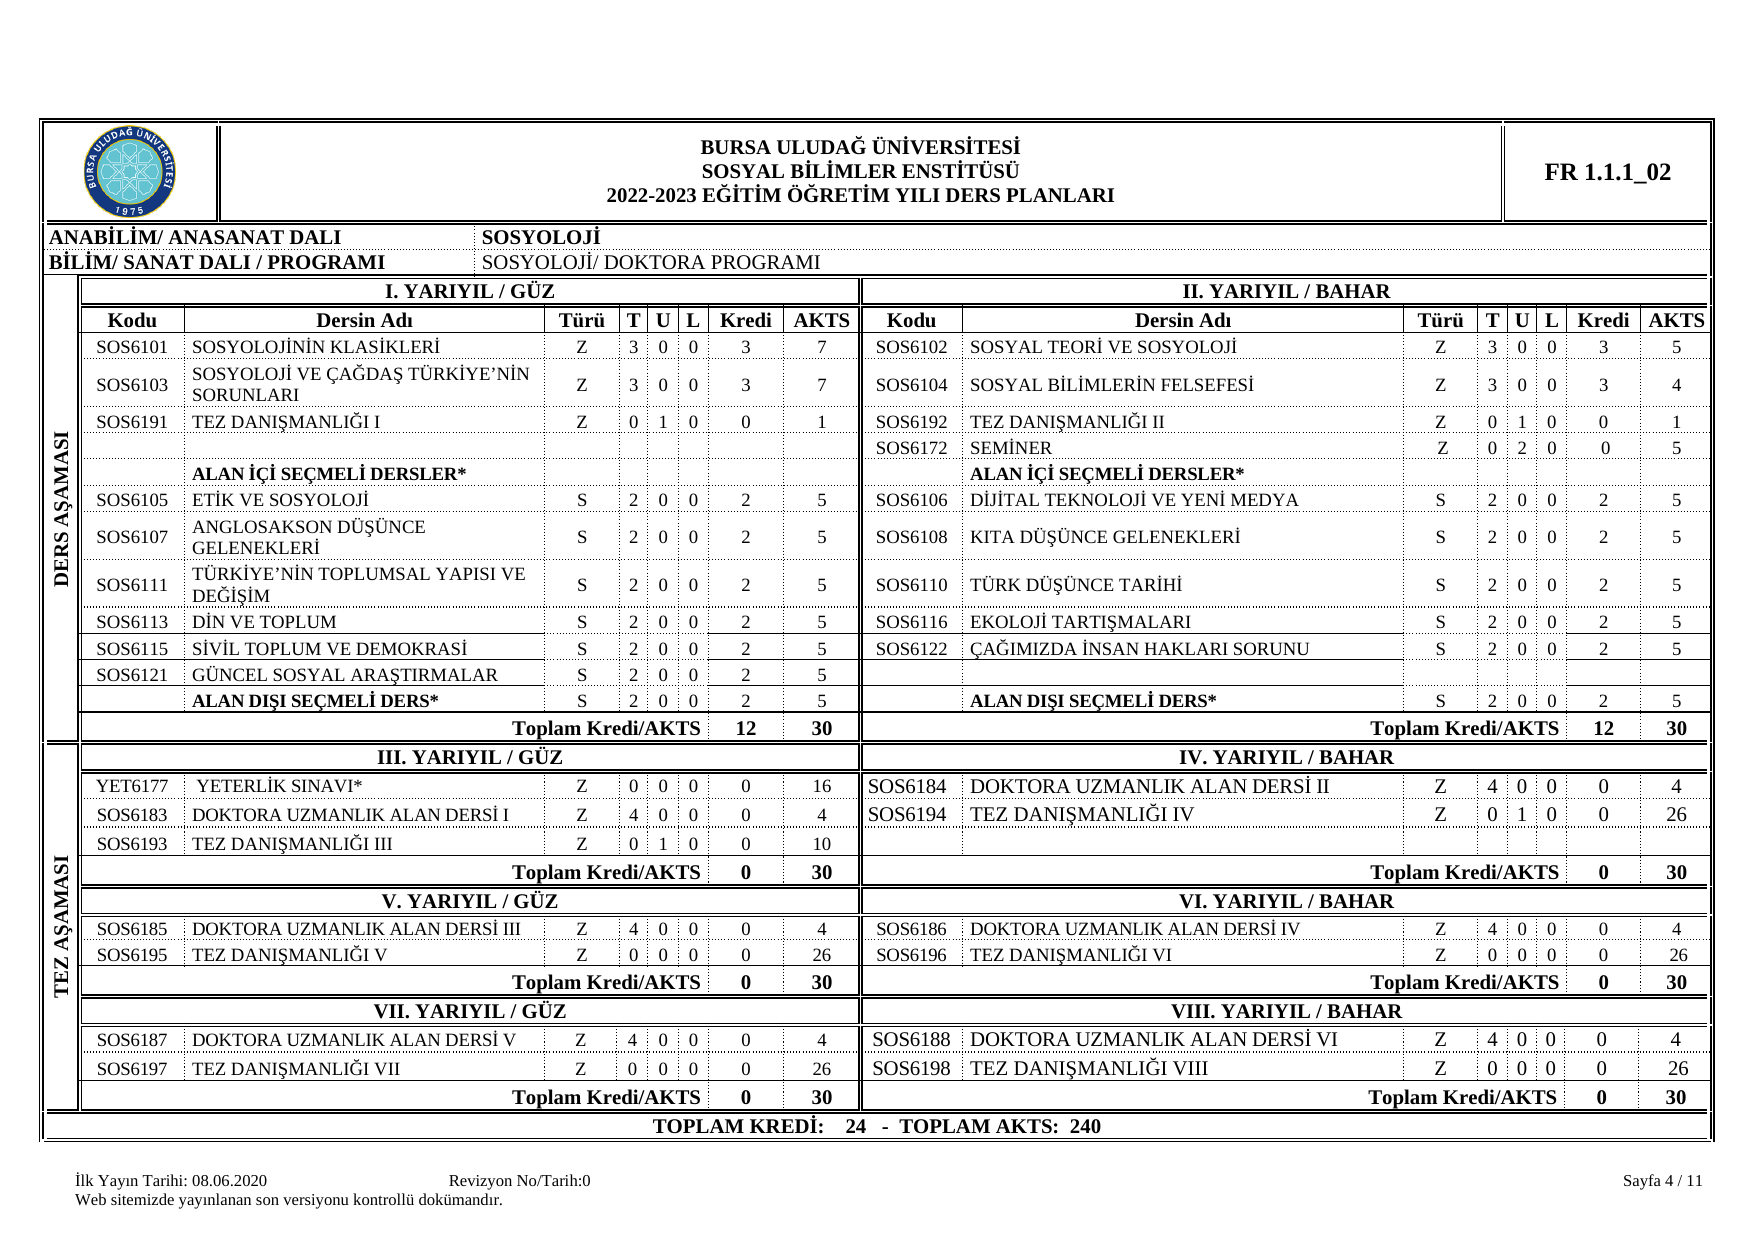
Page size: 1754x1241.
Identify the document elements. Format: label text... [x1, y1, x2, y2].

table_cell 0 [1507, 358, 1537, 406]
table_cell 1 [1507, 798, 1537, 826]
table_cell 2 [1567, 634, 1640, 659]
table_cell 12 [708, 713, 783, 740]
table_cell SOS6102 [863, 333, 963, 358]
table_cell 0 [678, 917, 708, 939]
table_cell 0 [1537, 358, 1567, 406]
table_cell 0 [708, 1027, 783, 1051]
table_cell 0 [1537, 685, 1567, 711]
table_cell 2 [619, 485, 648, 511]
table_cell SOS6197 [82, 1051, 184, 1080]
table_cell 2 [1478, 606, 1507, 633]
table_cell S [1404, 685, 1478, 711]
table_cell SOS6107 [82, 511, 184, 559]
table_cell EKOLOJİ TARTIŞMALARI [963, 606, 1403, 633]
table_cell S [1404, 633, 1478, 659]
table_cell Z [1404, 333, 1478, 358]
table_cell 2 [708, 634, 783, 659]
table_cell 0 [617, 1051, 648, 1080]
table_cell SOSYAL BİLİMLERİN FELSEFESİ [963, 358, 1403, 406]
table_cell [678, 458, 708, 484]
table_cell 2 [1567, 686, 1640, 711]
table_cell Z [1404, 432, 1478, 458]
table_cell 5 [1640, 432, 1710, 458]
table_cell 5 [1640, 333, 1710, 358]
table_cell SOS6192 [863, 406, 963, 432]
table_cell 5 [783, 606, 858, 633]
table_cell U [1508, 308, 1536, 332]
table_cell [1507, 458, 1537, 484]
table_cell AKTS [1641, 303, 1713, 332]
table_cell 30 [1640, 856, 1710, 884]
table_cell 0 [678, 1051, 708, 1080]
table_cell S [545, 659, 619, 685]
table_cell FR 1.1.1_02 [1503, 122, 1710, 220]
table_cell 2 [708, 511, 783, 559]
table_cell 2 [708, 485, 783, 511]
table_cell Z [1404, 1051, 1478, 1080]
table_cell [678, 432, 708, 458]
table_cell 0 [678, 633, 708, 659]
table_cell 0 [1507, 917, 1537, 939]
table_cell 0 [648, 1027, 678, 1051]
table_cell SOS6104 [863, 358, 963, 406]
table_cell Türü [1404, 308, 1477, 332]
table_cell 30 [783, 713, 858, 740]
table_cell DİN VE TOPLUM [185, 606, 544, 633]
table_cell TEZ DANIŞMANLIĞI VI [963, 939, 1403, 965]
table_cell T [620, 308, 647, 332]
table_cell Kredi [709, 308, 783, 332]
table_cell TÜRKİYE’NİN TOPLUMSAL YAPISI VE DEĞİŞİM [185, 559, 544, 606]
table_cell 3 [1478, 358, 1507, 406]
table_cell L [679, 308, 708, 332]
table_cell 0 [648, 659, 678, 685]
table_cell 0 [1537, 917, 1567, 939]
table_cell [41, 1138, 1713, 1146]
table_cell 2 [1567, 606, 1640, 633]
table_cell 4 [619, 917, 648, 939]
table_cell Z [1404, 358, 1478, 406]
table_cell Z [545, 1027, 617, 1051]
table_cell [82, 432, 184, 458]
table_cell 2 [1478, 633, 1507, 659]
table_cell 0 [619, 939, 648, 965]
table_cell [1567, 458, 1640, 484]
table_cell SOS6105 [82, 485, 184, 511]
table_cell 0 [708, 826, 783, 855]
table_cell Toplam Kredi/AKTS [82, 1081, 708, 1109]
table_cell 3 [1567, 333, 1640, 358]
table_cell [1404, 659, 1478, 685]
table_cell 0 [1537, 606, 1567, 633]
table_cell SOS6186 [863, 917, 963, 939]
table_cell 12 [1567, 713, 1640, 740]
table_cell 0 [1565, 1051, 1639, 1080]
table_cell 0 [678, 659, 708, 685]
table_cell SOS6113 [82, 606, 184, 633]
table_cell 5 [1640, 511, 1710, 559]
table_cell [708, 458, 783, 484]
table_cell S [1404, 485, 1478, 511]
table_cell SOSYOLOJİ VE ÇAĞDAŞ TÜRKİYE’NİN SORUNLARI [185, 358, 544, 406]
table_cell 0 [708, 1081, 783, 1109]
table_cell DOKTORA UZMANLIK ALAN DERSİ VI [963, 1027, 1403, 1051]
table_cell SOS6121 [82, 660, 184, 685]
table_cell 0 [708, 1051, 783, 1080]
table_cell 5 [1640, 686, 1710, 711]
table_cell Toplam Kredi/AKTS [863, 966, 1567, 994]
table_cell 0 [678, 685, 708, 711]
table_cell 0 [678, 485, 708, 511]
table_cell 5 [1640, 485, 1710, 511]
table_cell S [545, 606, 619, 633]
table_cell 0 [1567, 798, 1640, 826]
table_cell TOPLAM KREDİ: 24 - TOPLAM AKTS: 240 [41, 1109, 1713, 1138]
table_cell [1567, 826, 1640, 855]
table_cell [82, 458, 184, 484]
table_cell 3 [1567, 358, 1640, 406]
table_cell II. YARIYIL / BAHAR [860, 274, 1713, 303]
table_cell S [1404, 606, 1478, 633]
table_cell ALAN DIŞI SEÇMELİ DERS* [185, 686, 544, 711]
table_cell 1 [1507, 406, 1537, 432]
table_cell [1478, 659, 1507, 685]
table_cell 7 [783, 333, 858, 358]
table_cell Z [545, 774, 619, 798]
table_cell 5 [783, 660, 858, 685]
table_cell 4 [1639, 1023, 1713, 1051]
table_cell [783, 458, 858, 484]
table_cell 0 [1537, 1027, 1564, 1051]
table_cell [863, 686, 963, 711]
table_cell [619, 458, 648, 484]
table_cell S [545, 485, 619, 511]
table_cell 0 [1565, 1081, 1639, 1109]
table_cell 0 [1565, 1027, 1639, 1051]
table_cell SEMİNER [963, 432, 1403, 458]
table_cell SOS6172 [863, 432, 963, 458]
table_cell 30 [1639, 1081, 1710, 1109]
table_cell 0 [678, 774, 708, 798]
table_cell 2 [619, 559, 648, 606]
table_cell 30 [783, 1081, 858, 1109]
table_cell TEZ DANIŞMANLIĞI IV [963, 798, 1403, 826]
table_cell 0 [678, 939, 708, 965]
table_cell 5 [1640, 559, 1710, 606]
table_cell Z [1404, 406, 1478, 432]
table_cell 1 [783, 406, 858, 432]
table_cell AKTS [784, 308, 858, 332]
table_cell 0 [1478, 798, 1507, 826]
table_cell 0 [648, 559, 678, 606]
table_cell [1537, 659, 1567, 685]
table_cell DOKTORA UZMANLIK ALAN DERSİ III [185, 917, 544, 939]
table_cell 0 [1507, 511, 1537, 559]
table_cell 5 [1640, 634, 1710, 659]
table_cell Toplam Kredi/AKTS [82, 713, 708, 740]
table_cell Kodu [82, 308, 184, 332]
table_cell 0 [678, 559, 708, 606]
table_cell SOS6196 [863, 939, 963, 965]
table_cell SOS6108 [863, 511, 963, 559]
table_cell DOKTORA UZMANLIK ALAN DERSİ IV [963, 917, 1403, 939]
table_cell 0 [678, 511, 708, 559]
table_cell Z [545, 1051, 617, 1080]
table_cell 0 [648, 1051, 678, 1080]
table_cell Z [1404, 798, 1478, 826]
table_cell SOS6194 [863, 798, 963, 826]
table_cell 0 [648, 358, 678, 406]
table_cell 30 [1640, 966, 1710, 994]
table_cell 0 [1567, 917, 1640, 939]
table_cell SOS6110 [863, 559, 963, 606]
table_cell 1 [648, 826, 678, 855]
table_cell 26 [783, 939, 858, 965]
table_cell 4 [619, 798, 648, 826]
table_cell [863, 826, 963, 855]
table_cell SOS6106 [863, 485, 963, 511]
table_cell Z [545, 333, 619, 358]
table_cell 1 [648, 406, 678, 432]
table_cell L [1537, 308, 1566, 332]
table_cell ALAN İÇİ SEÇMELİ DERSLER* [185, 458, 544, 484]
table_cell VII. YARIYIL / GÜZ [82, 999, 858, 1023]
table_cell 0 [678, 358, 708, 406]
table_cell DOKTORA UZMANLIK ALAN DERSİ I [185, 798, 544, 826]
table_cell 2 [708, 660, 783, 685]
table_cell S [545, 559, 619, 606]
table_cell 0 [1537, 798, 1567, 826]
table_cell SOS6101 [82, 333, 184, 358]
table_cell 2 [619, 606, 648, 633]
table_cell S [545, 685, 619, 711]
table_cell SOS6183 [82, 798, 184, 826]
table_cell [1640, 458, 1710, 484]
table_cell 0 [678, 606, 708, 633]
table_cell [863, 660, 963, 685]
table_cell 0 [678, 333, 708, 358]
table_cell VI. YARIYIL / BAHAR [860, 884, 1713, 913]
table_cell 4 [1478, 917, 1507, 939]
table_cell 0 [1507, 1027, 1537, 1051]
table_cell I. YARIYIL / GÜZ [82, 279, 858, 303]
table_cell 4 [783, 1027, 858, 1051]
table_cell 0 [1507, 774, 1537, 798]
table_cell 4 [1478, 1027, 1507, 1051]
table_cell SOS6195 [82, 939, 184, 965]
table_cell 4 [1640, 358, 1710, 406]
table_cell 10 [783, 826, 858, 855]
table_cell 0 [1537, 511, 1567, 559]
table_cell 0 [648, 917, 678, 939]
table_cell [783, 432, 858, 458]
table_cell 3 [619, 333, 648, 358]
table_cell 0 [1507, 485, 1537, 511]
table_cell SOS6184 [863, 774, 963, 798]
table_cell 0 [648, 798, 678, 826]
table_cell 30 [783, 966, 858, 994]
table_cell YET6177 [82, 774, 184, 798]
table_cell 4 [783, 917, 858, 939]
table_cell [1640, 826, 1710, 855]
table_cell BURSA ULUDAĞ ÜNİVERSİTESİ SOSYAL BİLİMLER ENSTİTÜSÜ 2022-2023 EĞİTİM ÖĞRETİM YILI DERS PLANLARI [219, 120, 1503, 220]
table_cell GÜNCEL SOSYAL ARAŞTIRMALAR [185, 660, 544, 685]
table_cell 2 [1478, 559, 1507, 606]
table_cell 1 [1640, 406, 1710, 432]
table_cell DİJİTAL TEKNOLOJİ VE YENİ MEDYA [963, 485, 1403, 511]
table_cell Z [545, 358, 619, 406]
table_cell SOS6198 [863, 1051, 963, 1080]
table_cell 0 [1507, 333, 1537, 358]
table_cell 2 [1567, 511, 1640, 559]
table_cell III. YARIYIL / GÜZ [82, 745, 858, 769]
table_cell [185, 432, 544, 458]
table_cell 0 [1537, 432, 1567, 458]
table_cell 0 [1537, 939, 1567, 965]
table_cell U [648, 308, 678, 332]
table_cell 0 [648, 606, 678, 633]
table_cell YETERLİK SINAVI* [185, 774, 544, 798]
table_cell S [545, 633, 619, 659]
table_cell SOS6187 [82, 1027, 184, 1051]
table_cell BİLİM/ SANAT DALI / PROGRAMI [44, 249, 474, 274]
table_cell 0 [678, 1027, 708, 1051]
table_cell 0 [648, 333, 678, 358]
table_cell 3 [1478, 333, 1507, 358]
table_cell SOS6122 [863, 634, 963, 659]
table_cell [963, 826, 1403, 855]
table_cell 2 [619, 511, 648, 559]
table_cell 5 [783, 511, 858, 559]
table_cell [1478, 826, 1507, 855]
table_cell SOS6116 [863, 606, 963, 633]
table_cell ALAN DIŞI SEÇMELİ DERS* [963, 686, 1403, 711]
table_cell Z [545, 798, 619, 826]
table_cell SOSYOLOJİ [474, 220, 1713, 249]
table_cell Toplam Kredi/AKTS [82, 856, 708, 884]
table_cell 2 [1478, 485, 1507, 511]
table_cell TEZ DANIŞMANLIĞI VII [185, 1051, 544, 1080]
table_cell [648, 432, 678, 458]
table_cell 0 [1537, 1051, 1564, 1080]
table_cell 0 [1567, 774, 1640, 798]
table_cell 0 [648, 774, 678, 798]
table_cell 5 [783, 686, 858, 711]
table_cell 4 [783, 798, 858, 826]
table_cell 0 [1567, 856, 1640, 884]
table_cell 0 [619, 406, 648, 432]
table_cell 0 [678, 826, 708, 855]
table_cell Kodu [863, 308, 962, 332]
table_cell S [1404, 559, 1478, 606]
table_cell 0 [1537, 333, 1567, 358]
table_cell 0 [1507, 939, 1537, 965]
table_cell 0 [1507, 1051, 1537, 1080]
table_cell Toplam Kredi/AKTS [863, 1081, 1564, 1109]
table_cell DOKTORA UZMANLIK ALAN DERSİ V [185, 1027, 544, 1051]
table_cell [963, 660, 1403, 685]
table_cell DOKTORA UZMANLIK ALAN DERSİ II [963, 774, 1403, 798]
table_cell SOS6185 [82, 917, 184, 939]
table_cell ETİK VE SOSYOLOJİ [185, 485, 544, 511]
table_cell 2 [708, 559, 783, 606]
table_cell [863, 458, 963, 484]
table_cell 0 [1478, 432, 1507, 458]
table_cell [1507, 659, 1537, 685]
table_cell 16 [783, 774, 858, 798]
table_cell Türü [545, 308, 619, 332]
table_cell Z [545, 917, 619, 939]
table_cell SOS6111 [82, 559, 184, 606]
table_cell 0 [1567, 432, 1640, 458]
table_cell 0 [1478, 939, 1507, 965]
table_cell Dersin Adı [185, 308, 544, 332]
table_cell [44, 123, 218, 220]
table_cell [545, 458, 619, 484]
table_cell 0 [1567, 939, 1640, 965]
table_cell Z [545, 406, 619, 432]
table_cell 0 [1478, 1051, 1507, 1080]
table_cell 0 [1537, 485, 1567, 511]
table_cell SOSYOLOJİNİN KLASİKLERİ [185, 333, 544, 358]
table_cell [1567, 660, 1640, 685]
table_cell ÇAĞIMIZDA İNSAN HAKLARI SORUNU [963, 634, 1403, 659]
table_cell TEZ DANIŞMANLIĞI III [185, 826, 544, 855]
table_cell 0 [648, 685, 678, 711]
table_cell ANGLOSAKSON DÜŞÜNCE GELENEKLERİ [185, 511, 544, 559]
table_cell Toplam Kredi/AKTS [863, 856, 1567, 884]
table_cell [708, 432, 783, 458]
table_cell 0 [1507, 559, 1537, 606]
table_cell SOSYOLOJİ/ DOKTORA PROGRAMI [474, 249, 1710, 274]
table_cell Z [1404, 939, 1478, 965]
table_cell SOS6115 [82, 634, 184, 659]
table_cell Toplam Kredi/AKTS [82, 966, 708, 994]
table_cell 2 [1478, 511, 1507, 559]
table_cell 0 [648, 511, 678, 559]
table_cell Z [1404, 917, 1478, 939]
table_cell V. YARIYIL / GÜZ [82, 889, 858, 913]
table_cell SOS6188 [863, 1027, 963, 1051]
table_cell SOSYAL TEORİ VE SOSYOLOJİ [963, 333, 1403, 358]
table_cell TEZ AŞAMASI [41, 740, 80, 1109]
table_cell ALAN İÇİ SEÇMELİ DERSLER* [963, 458, 1403, 484]
table_cell 0 [648, 485, 678, 511]
table_cell 2 [1567, 485, 1640, 511]
table_cell [1478, 458, 1507, 484]
table_cell 0 [1537, 559, 1567, 606]
table_cell KITA DÜŞÜNCE GELENEKLERİ [963, 511, 1403, 559]
table_cell [1404, 458, 1478, 484]
table_cell 30 [783, 856, 858, 884]
table_cell 0 [708, 917, 783, 939]
table_cell 26 [1640, 939, 1710, 965]
table_cell TEZ DANIŞMANLIĞI V [185, 939, 544, 965]
table_cell [648, 458, 678, 484]
table_cell 0 [708, 406, 783, 432]
table_cell 5 [783, 559, 858, 606]
table_cell 4 [1478, 774, 1507, 798]
table_cell 5 [783, 634, 858, 659]
table_cell 5 [1640, 606, 1710, 633]
table_cell 0 [708, 966, 783, 994]
table_cell 0 [678, 406, 708, 432]
table_cell [1537, 458, 1567, 484]
table_cell T [1478, 308, 1507, 332]
table_cell 0 [1537, 774, 1567, 798]
table_cell 2 [708, 686, 783, 711]
table_cell SOS6193 [82, 826, 184, 855]
table_cell 26 [1639, 1051, 1710, 1080]
table_cell 0 [1478, 406, 1507, 432]
table_cell S [545, 511, 619, 559]
table_cell 26 [783, 1051, 858, 1080]
table_cell 26 [1640, 798, 1710, 826]
table_cell Z [1404, 774, 1478, 798]
table_cell 0 [708, 774, 783, 798]
table_cell Dersin Adı [963, 308, 1403, 332]
table_cell TÜRK DÜŞÜNCE TARİHİ [963, 559, 1403, 606]
table_cell TEZ DANIŞMANLIĞI VIII [963, 1051, 1403, 1080]
table_cell 0 [1567, 966, 1640, 994]
table_cell 0 [708, 939, 783, 965]
table_cell 0 [708, 798, 783, 826]
table_cell 7 [783, 358, 858, 406]
table_cell VIII. YARIYIL / BAHAR [860, 994, 1713, 1023]
table_cell [82, 686, 184, 711]
table_cell 2 [619, 633, 648, 659]
table_cell [545, 432, 619, 458]
table_cell [1537, 826, 1567, 855]
table_cell Z [1404, 1027, 1478, 1051]
table_cell 0 [1507, 685, 1537, 711]
table_cell 2 [1478, 685, 1507, 711]
table_cell IV. YARIYIL / BAHAR [860, 740, 1713, 769]
table_cell 0 [678, 798, 708, 826]
table_cell [619, 432, 648, 458]
table_cell [1507, 826, 1537, 855]
table_cell Z [545, 826, 619, 855]
table_cell SİVİL TOPLUM VE DEMOKRASİ [185, 634, 544, 659]
picture [83, 125, 176, 218]
table_cell 0 [648, 939, 678, 965]
table_cell 2 [619, 685, 648, 711]
table_cell 2 [708, 606, 783, 633]
table_cell 3 [708, 333, 783, 358]
table_cell 4 [617, 1027, 648, 1051]
table_cell Toplam Kredi/AKTS [863, 713, 1567, 740]
table_cell [1640, 660, 1710, 685]
table_cell 4 [1640, 913, 1713, 939]
table_cell TEZ DANIŞMANLIĞI I [185, 406, 544, 432]
table_cell [1404, 826, 1478, 855]
table_cell Z [545, 939, 619, 965]
table_cell 2 [1567, 559, 1640, 606]
table_cell 4 [1640, 769, 1713, 798]
table_cell SOS6191 [82, 406, 184, 432]
table_cell 0 [619, 826, 648, 855]
table_cell Kredi [1567, 308, 1640, 332]
table_cell 0 [648, 633, 678, 659]
table_cell 0 [1537, 406, 1567, 432]
table_cell 3 [619, 358, 648, 406]
table_cell 0 [708, 856, 783, 884]
table_cell 0 [1507, 633, 1537, 659]
table_cell TEZ DANIŞMANLIĞI II [963, 406, 1403, 432]
table_cell 0 [1537, 633, 1567, 659]
table_cell 2 [619, 659, 648, 685]
table_cell 2 [1507, 432, 1537, 458]
table_cell 0 [1567, 406, 1640, 432]
table_cell 30 [1640, 713, 1710, 740]
table_cell SOS6103 [82, 358, 184, 406]
table_cell ANABİLİM/ ANASANAT DALI [41, 220, 474, 249]
table_cell 3 [708, 358, 783, 406]
table_cell 5 [783, 485, 858, 511]
table_cell S [1404, 511, 1478, 559]
table_cell DERS AŞAMASI [44, 275, 77, 740]
table_cell 0 [1507, 606, 1537, 633]
table_cell 0 [619, 774, 648, 798]
